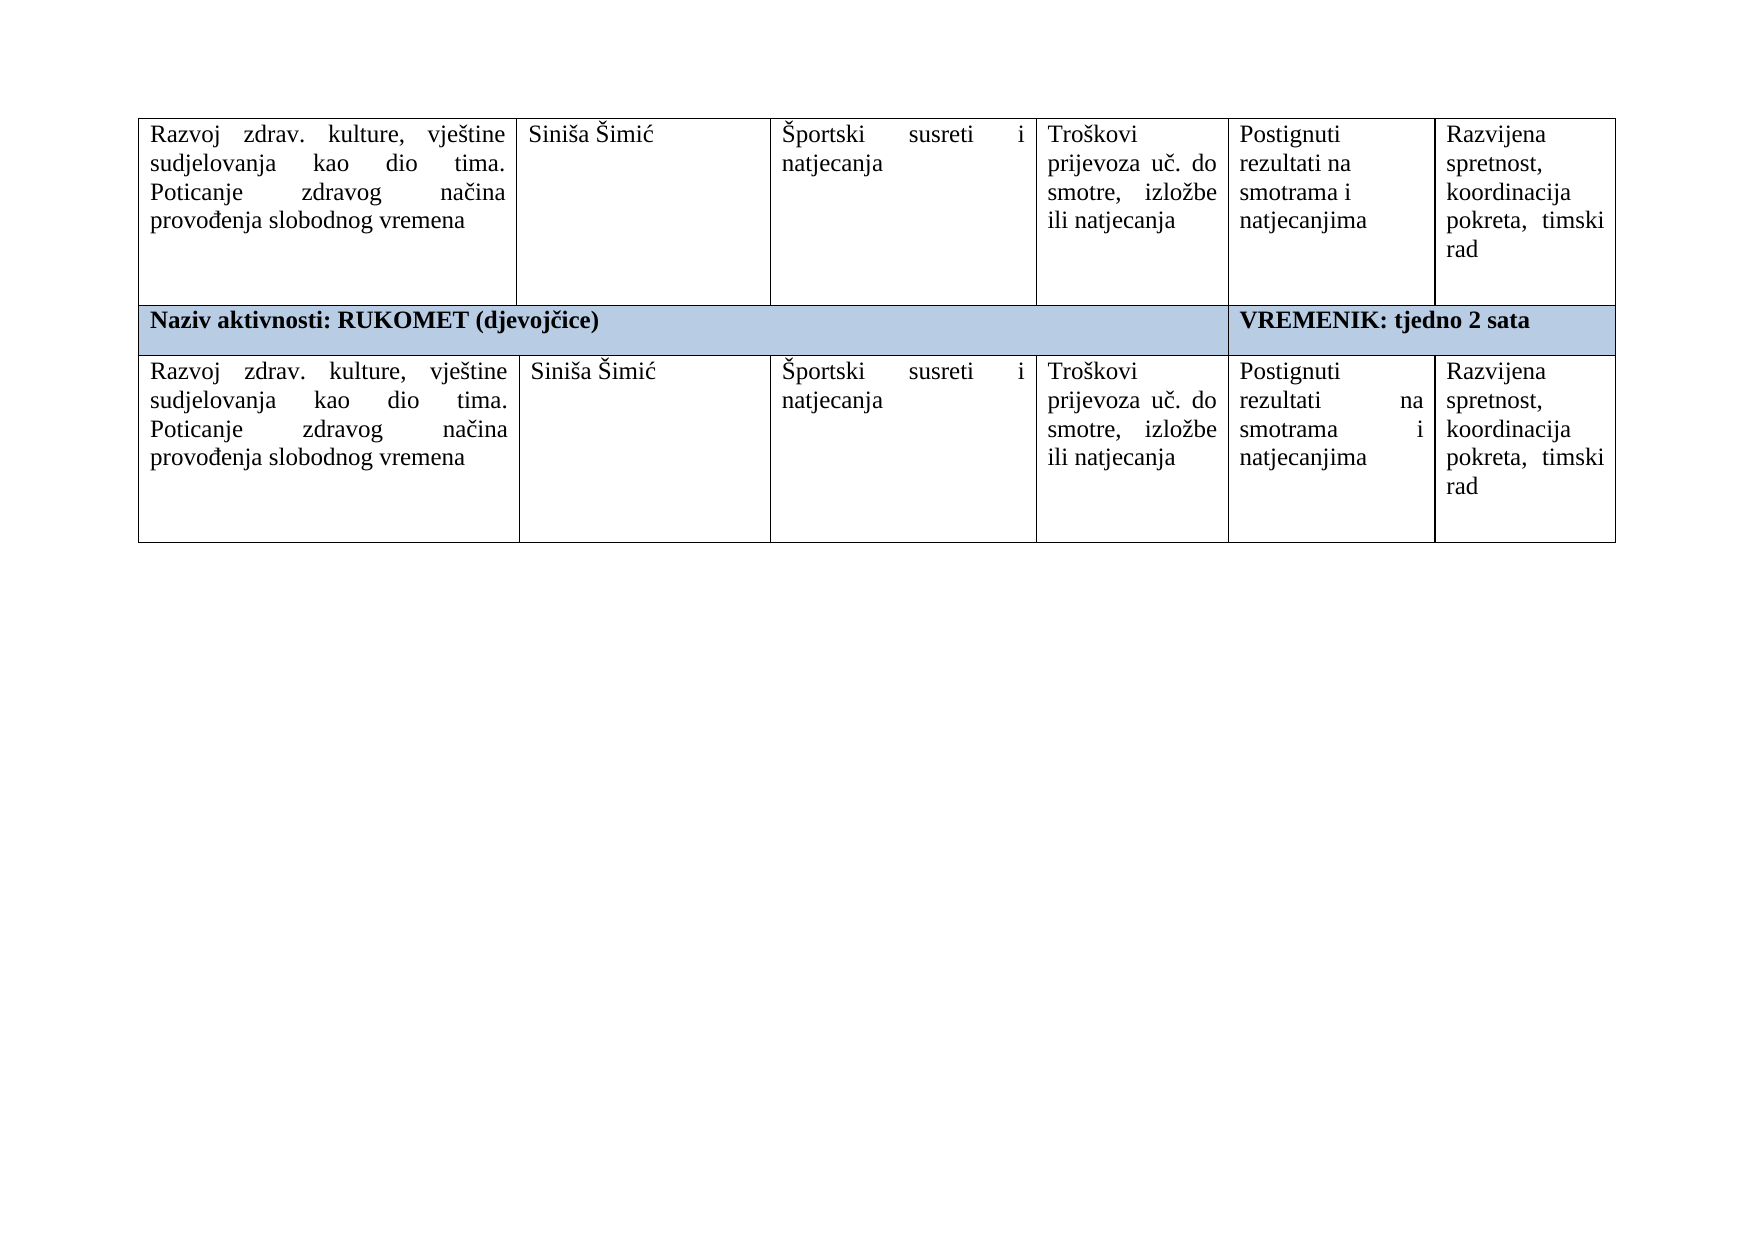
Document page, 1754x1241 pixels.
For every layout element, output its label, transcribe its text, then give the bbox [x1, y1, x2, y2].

table_cell VREMENIK: tjedno 2 sata [1229, 306, 1615, 355]
table_cell Razvijena spretnost, koordinacija pokreta, timski rad [1436, 119, 1615, 304]
table_cell Postignuti rezultati na smotrama i natjecanjima [1229, 119, 1434, 304]
table_cell Postignuti rezultati na smotrama i natjecanjima [1229, 356, 1434, 542]
table_cell Športski susreti i natjecanja [771, 356, 1036, 542]
table_cell Razvoj zdrav. kulture, vještine sudjelovanja kao dio tima. Poticanje zdravog načina provođenja slobodnog vremena [139, 119, 516, 304]
table_cell Troškovi prijevoza uč. do smotre, izložbe ili natjecanja [1037, 356, 1228, 542]
table_cell Razvijena spretnost, koordinacija pokreta, timski rad [1436, 356, 1615, 542]
table_cell Razvoj zdrav. kulture, vještine sudjelovanja kao dio tima. Poticanje zdravog načina provođenja slobodnog vremena [139, 356, 519, 542]
table_cell Siniša Šimić [517, 119, 770, 304]
table_cell Naziv aktivnosti: RUKOMET (djevojčice) [139, 306, 1228, 355]
table_cell Siniša Šimić [520, 356, 770, 542]
table_cell Troškovi prijevoza uč. do smotre, izložbe ili natjecanja [1037, 119, 1228, 304]
table_cell Športski susreti i natjecanja [771, 119, 1036, 304]
